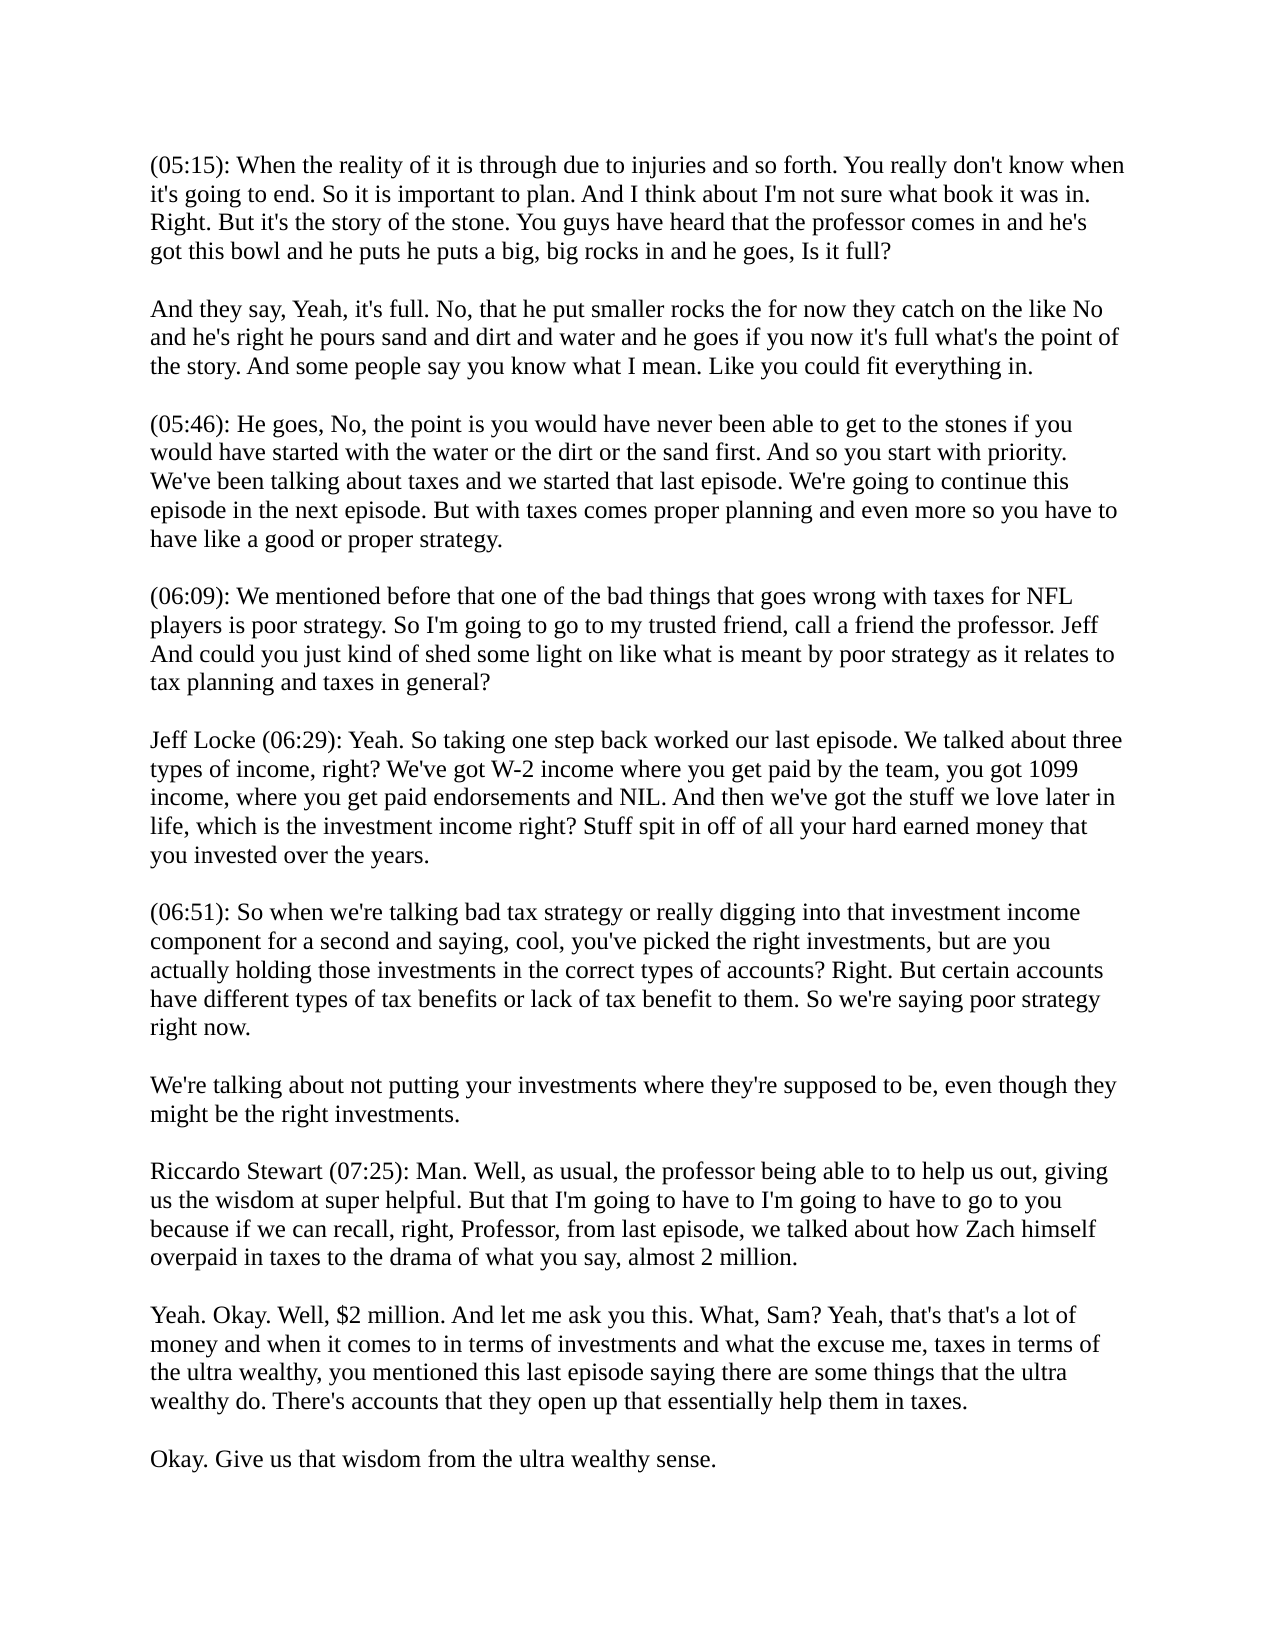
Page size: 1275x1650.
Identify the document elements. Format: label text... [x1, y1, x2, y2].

text (05:46): He goes, No, the point is you would have never been able to get to the stones if you would have started with the water or the dirt or the sand first. And so you start with priority. We've been talking about taxes and we started that last episode. We're going to continue this episode in the next episode. But with taxes comes proper planning and even more so you have to have like a good or proper strategy. [150, 409, 1125, 552]
text And they say, Yeah, it's full. No, that he put smaller rocks the for now they catch on the like No and he's right he pours sand and dirt and water and he goes if you now it's full what's the point of the story. And some people say you know what I mean. Like you could fit everything in. [150, 294, 1125, 380]
text (05:15): When the reality of it is through due to injuries and so forth. You really don't know when it's going to end. So it is important to plan. And I think about I'm not sure what book it was in. Right. But it's the story of the stone. You guys have heard that the professor comes in and he's got this bowl and he puts he puts a big, big rocks in and he goes, Is it full? [150, 150, 1125, 265]
text (06:51): So when we're talking bad tax strategy or really digging into that investment income component for a second and saying, cool, you've picked the right investments, but are you actually holding those investments in the correct types of accounts? Right. But certain accounts have different types of tax benefits or lack of tax benefit to them. So we're saying poor strategy right now. [150, 897, 1125, 1041]
text Okay. Give us that wisdom from the ultra wealthy sense. [150, 1444, 1125, 1472]
text (06:09): We mentioned before that one of the bad things that goes wrong with taxes for NFL players is poor strategy. So I'm going to go to my trusted friend, call a friend the professor. Jeff And could you just kind of shed some light on like what is meant by poor strategy as it relates to tax planning and taxes in general? [150, 581, 1125, 696]
text Riccardo Stewart (07:25): Man. Well, as usual, the professor being able to to help us out, giving us the wisdom at super helpful. But that I'm going to have to I'm going to have to go to you because if we can recall, right, Professor, from last episode, we talked about how Zach himself overpaid in taxes to the drama of what you say, almost 2 million. [150, 1156, 1125, 1271]
text Jeff Locke (06:29): Yeah. So taking one step back worked our last episode. We talked about three types of income, right? We've got W-2 income where you get paid by the team, you got 1099 income, where you get paid endorsements and NIL. And then we've got the stuff we love later in life, which is the investment income right? Stuff spit in off of all your hard earned money that you invested over the years. [150, 725, 1125, 869]
text We're talking about not putting your investments where they're supposed to be, even though they might be the right investments. [150, 1070, 1125, 1127]
text Yeah. Okay. Well, $2 million. And let me ask you this. What, Sam? Yeah, that's that's a lot of money and when it comes to in terms of investments and what the excuse me, taxes in terms of the ultra wealthy, you mentioned this last episode saying there are some things that the ultra wealthy do. There's accounts that they open up that essentially help them in taxes. [150, 1300, 1125, 1415]
